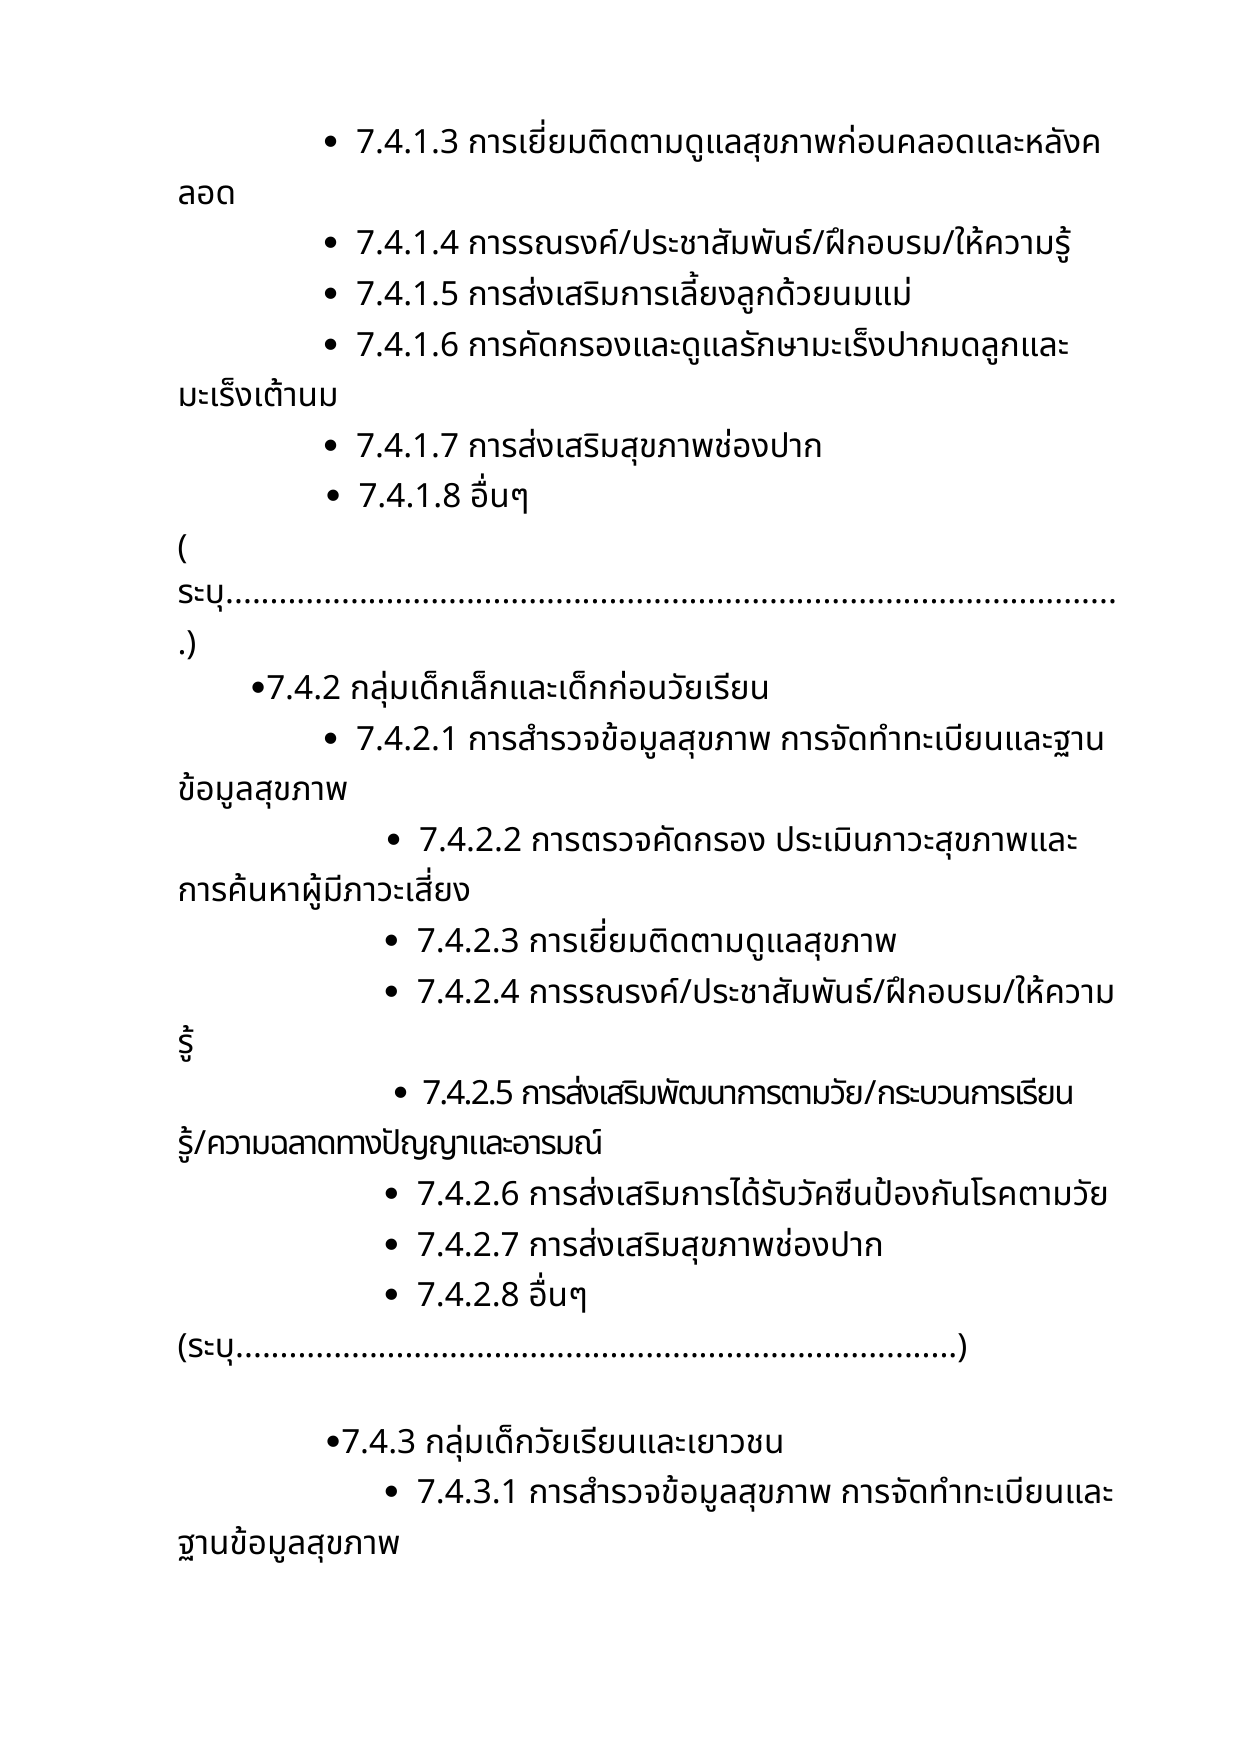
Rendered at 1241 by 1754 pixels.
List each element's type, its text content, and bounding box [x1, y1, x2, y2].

text 7.4.2.2 การตรวจคัดกรอง ประเมินภาวะสุขภาพและการค้นหาผู้มีภาวะเสี่ยง [177, 816, 1122, 917]
text 7.4.3 กลุ่มเด็กวัยเรียนและเยาวชน [177, 1418, 1122, 1468]
text 7.4.1.3 การเยี่ยมติดตามดูแลสุขภาพก่อนคลอดและหลังคลอด [177, 118, 1122, 219]
text 7.4.1.5 การส่งเสริมการเลี้ยงลูกด้วยนมแม่ [177, 270, 1122, 320]
text 7.4.1.7 การส่งเสริมสุขภาพช่องปาก [177, 421, 1122, 472]
text 7.4.2.4 การรณรงค์/ประชาสัมพันธ์/ฝึกอบรม/ให้ความรู้ [177, 967, 1122, 1068]
text 7.4.2 กลุ่มเด็กเล็กและเด็กก่อนวัยเรียน [177, 664, 1122, 715]
text 7.4.1.4 การรณรงค์/ประชาสัมพันธ์/ฝึกอบรม/ให้ความรู้ [177, 219, 1122, 270]
text 7.4.2.1 การสำรวจข้อมูลสุขภาพ การจัดทำทะเบียนและฐานข้อมูลสุขภาพ [177, 715, 1122, 816]
text 7.4.1.6 การคัดกรองและดูแลรักษามะเร็งปากมดลูกและมะเร็งเต้านม [177, 320, 1122, 421]
text 7.4.2.6 การส่งเสริมการได้รับวัคซีนป้องกันโรคตามวัย [177, 1170, 1122, 1220]
text 7.4.2.7 การส่งเสริมสุขภาพช่องปาก [177, 1220, 1122, 1271]
text 7.4.2.8 อื่นๆ (ระบุ.................................................................................) [177, 1271, 1122, 1372]
text 7.4.2.5 การส่งเสริมพัฒนาการตามวัย/กระบวนการเรียนรู้/ความฉลาดทางปัญญาและอารมณ์ [177, 1068, 1122, 1170]
text 7.4.3.1 การสำรวจข้อมูลสุขภาพ การจัดทำทะเบียนและฐานข้อมูลสุขภาพ [177, 1468, 1122, 1569]
text 7.4.1.8 อื่นๆ (ระบุ.....................................................................................................) [177, 472, 1122, 664]
text 7.4.2.3 การเยี่ยมติดตามดูแลสุขภาพ [177, 917, 1122, 967]
